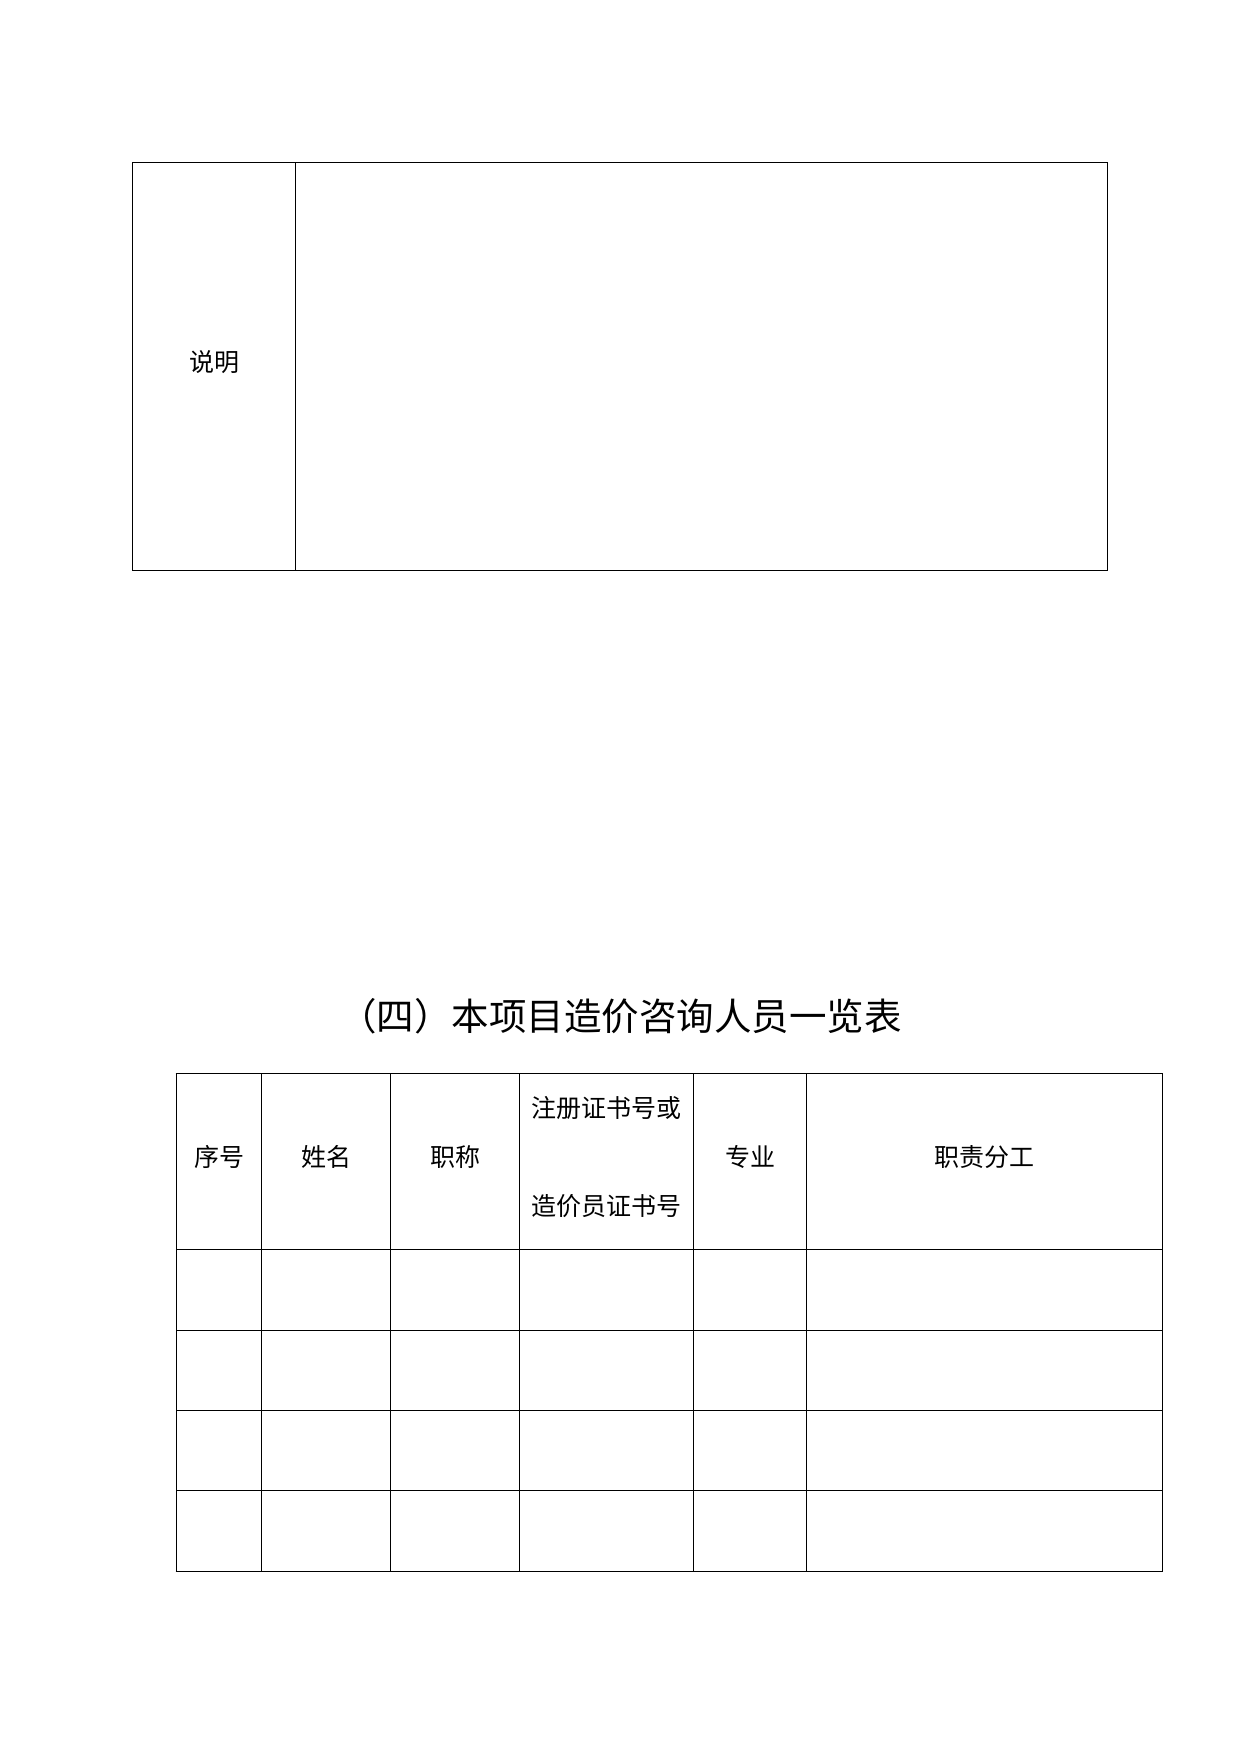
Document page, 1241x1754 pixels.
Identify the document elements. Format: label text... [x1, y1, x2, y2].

table_cell [391, 1250, 519, 1329]
table_header 序号 [177, 1074, 261, 1249]
table_cell [807, 1491, 1162, 1571]
table_cell [296, 163, 1107, 570]
table_header 姓名 [262, 1074, 390, 1249]
table_cell [177, 1250, 261, 1329]
table_cell [177, 1491, 261, 1571]
table_header 注册证书号或造价员证书号 [520, 1074, 693, 1249]
text （四）本项目造价咨询人员一览表 [187, 981, 1053, 1046]
table_cell [391, 1491, 519, 1571]
table_cell [694, 1331, 806, 1410]
table_header 职责分工 [807, 1074, 1162, 1249]
table_header 职称 [391, 1074, 519, 1249]
table_cell [177, 1331, 261, 1410]
table_cell [807, 1411, 1162, 1490]
table_cell [807, 1250, 1162, 1329]
table_cell [520, 1491, 693, 1571]
table_cell 说明 [133, 163, 295, 570]
table_cell [262, 1250, 390, 1329]
table_cell [807, 1331, 1162, 1410]
table_cell [262, 1331, 390, 1410]
table_cell [694, 1491, 806, 1571]
table_cell [262, 1411, 390, 1490]
table_cell [520, 1331, 693, 1410]
table_cell [262, 1491, 390, 1571]
table_cell [177, 1411, 261, 1490]
table_cell [694, 1411, 806, 1490]
table_cell [391, 1331, 519, 1410]
table_cell [520, 1250, 693, 1329]
table_cell [391, 1411, 519, 1490]
table_cell [520, 1411, 693, 1490]
table_cell [694, 1250, 806, 1329]
table_header 专业 [694, 1074, 806, 1249]
